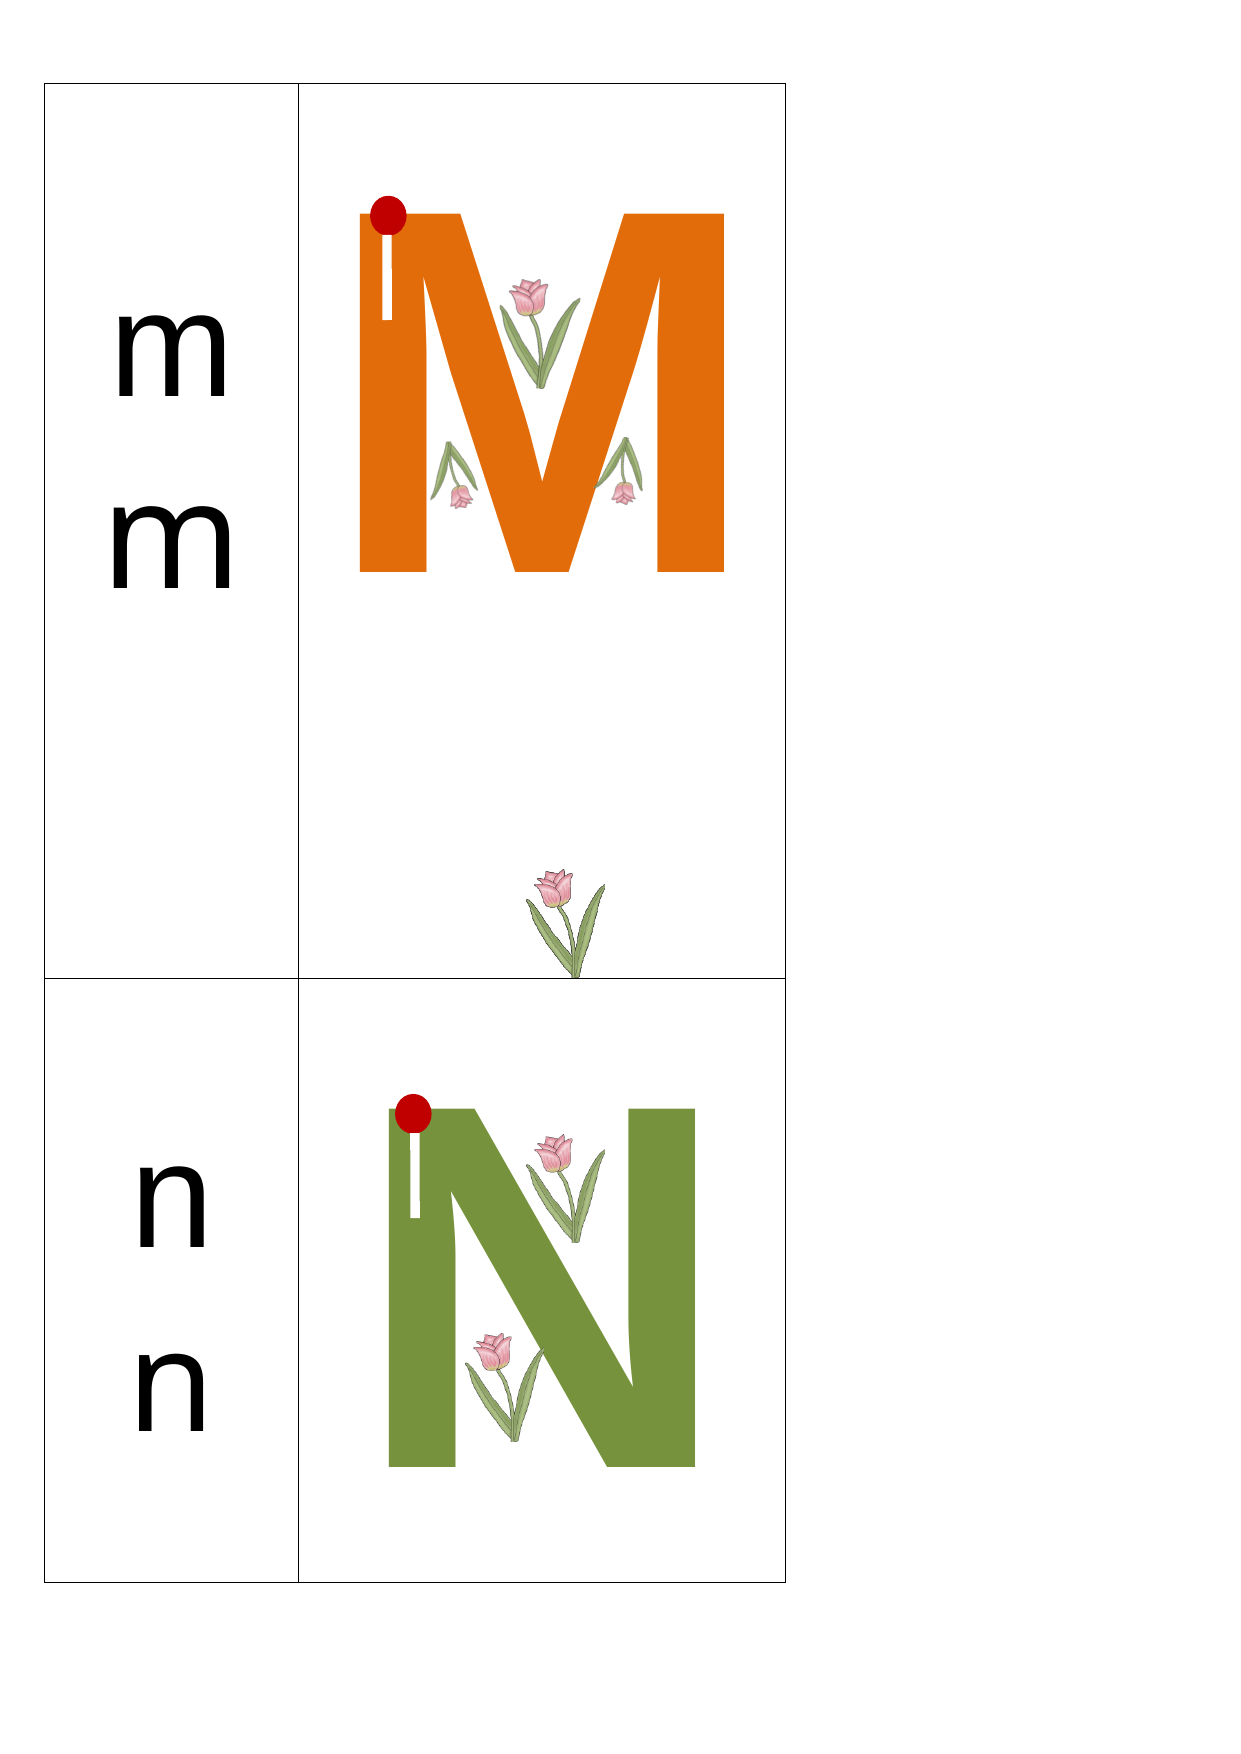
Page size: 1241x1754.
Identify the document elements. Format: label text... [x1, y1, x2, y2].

picture [526, 1134, 605, 1243]
picture [431, 442, 477, 509]
table_cell N [299, 979, 785, 1582]
table_cell n n [45, 979, 298, 1582]
picture [592, 433, 654, 508]
table_header M [299, 84, 785, 977]
picture [492, 276, 582, 391]
table_header m m [45, 84, 298, 977]
picture [465, 1333, 544, 1442]
picture [526, 869, 605, 978]
